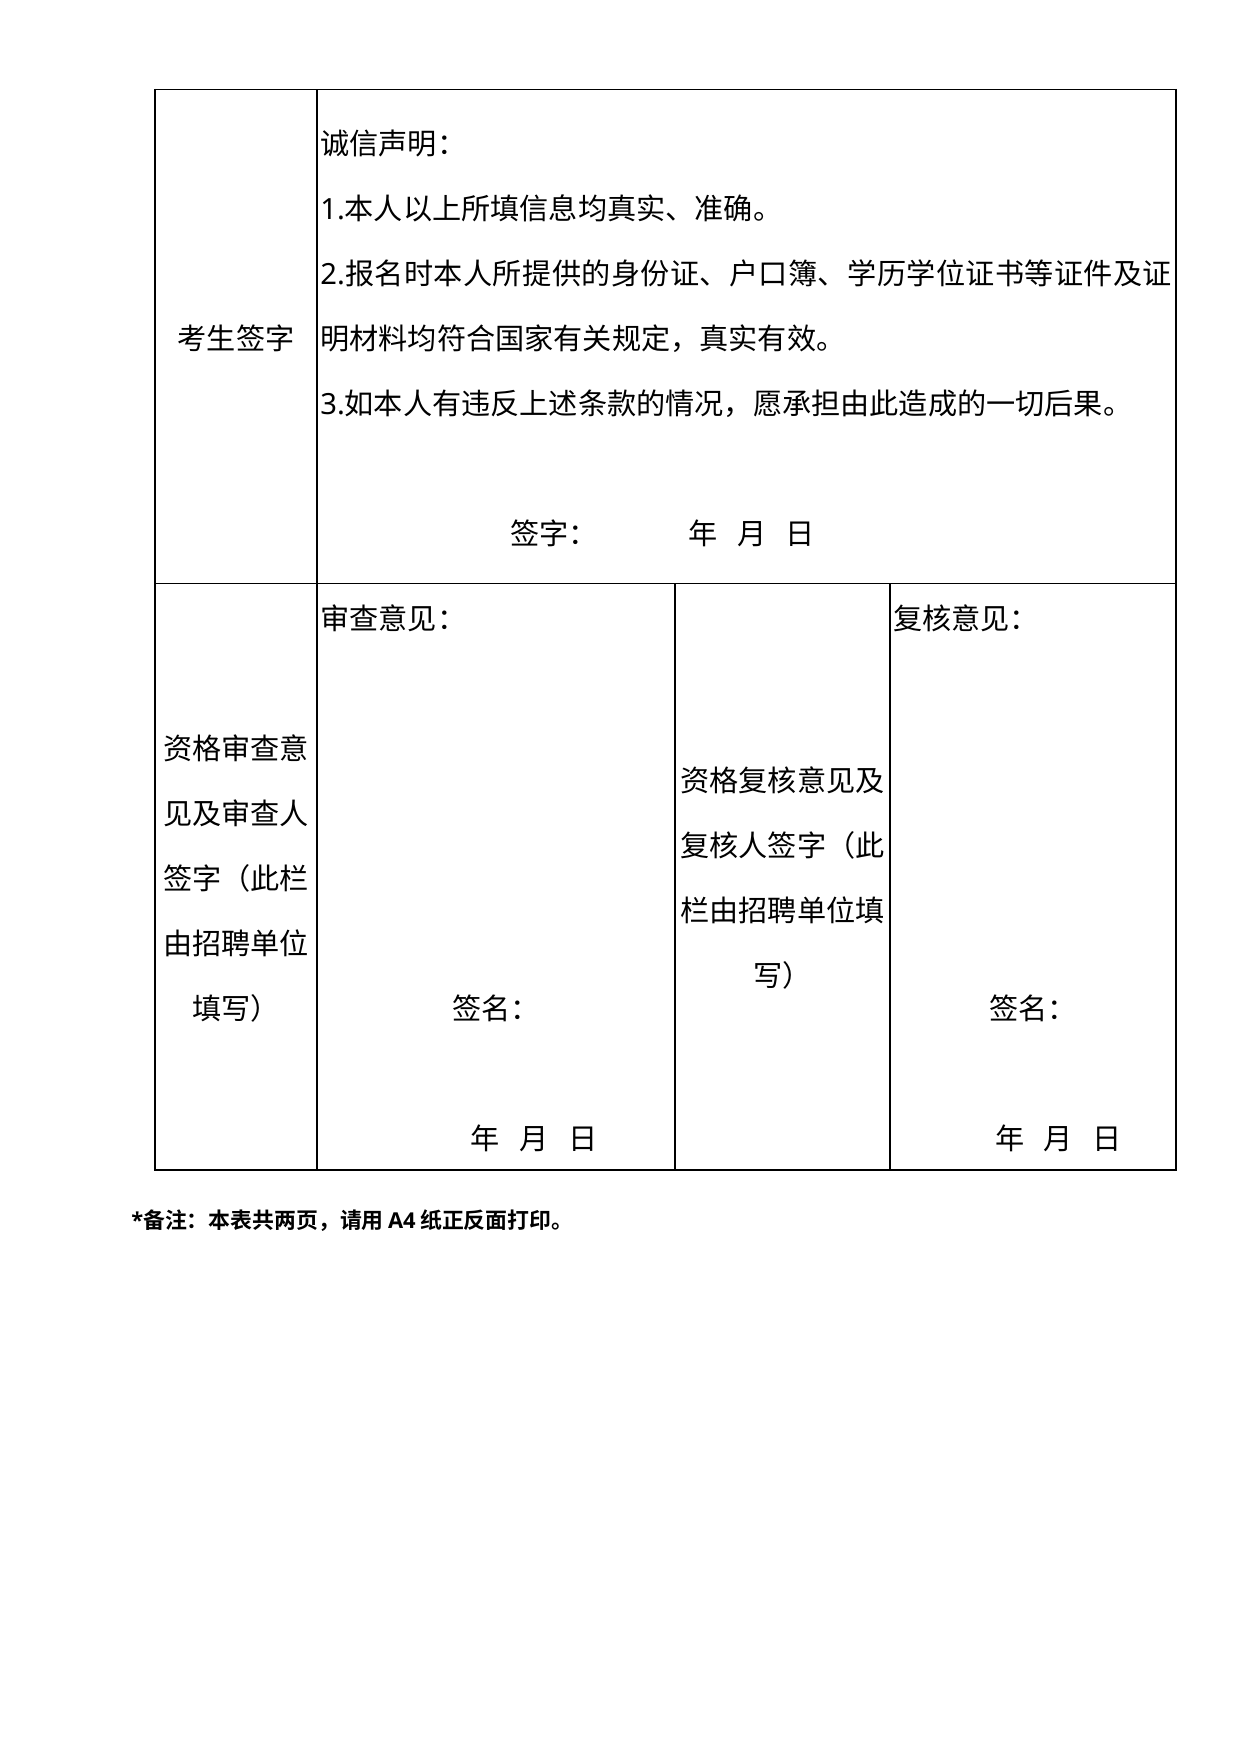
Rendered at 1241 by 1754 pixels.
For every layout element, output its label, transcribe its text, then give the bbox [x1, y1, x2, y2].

table_cell 资格复核意见及复核人签字（此栏由招聘单位填写） [676, 584, 889, 1169]
table_cell 资格审查意见及审查人签字（此栏由招聘单位填写） [156, 584, 316, 1169]
table_cell 考生签字 [156, 90, 316, 583]
table_cell 复核意见： 签名： 年 月 日 [891, 584, 1175, 1169]
text *备注：本表共两页，请用A4纸正反面打印。 [131, 1203, 1144, 1236]
table_cell 审查意见： 签名： 年 月 日 [318, 584, 674, 1169]
table_cell 诚信声明： 1.本人以上所填信息均真实、准确。 2.报名时本人所提供的身份证、户口簿、学历学位证书等证件及证明材料均符合国家有关规定，真实有效。 3.如本人有违反上述条款的情况，愿承担由此造成的一切后果。 签字： 年 月 日 [318, 90, 1175, 583]
